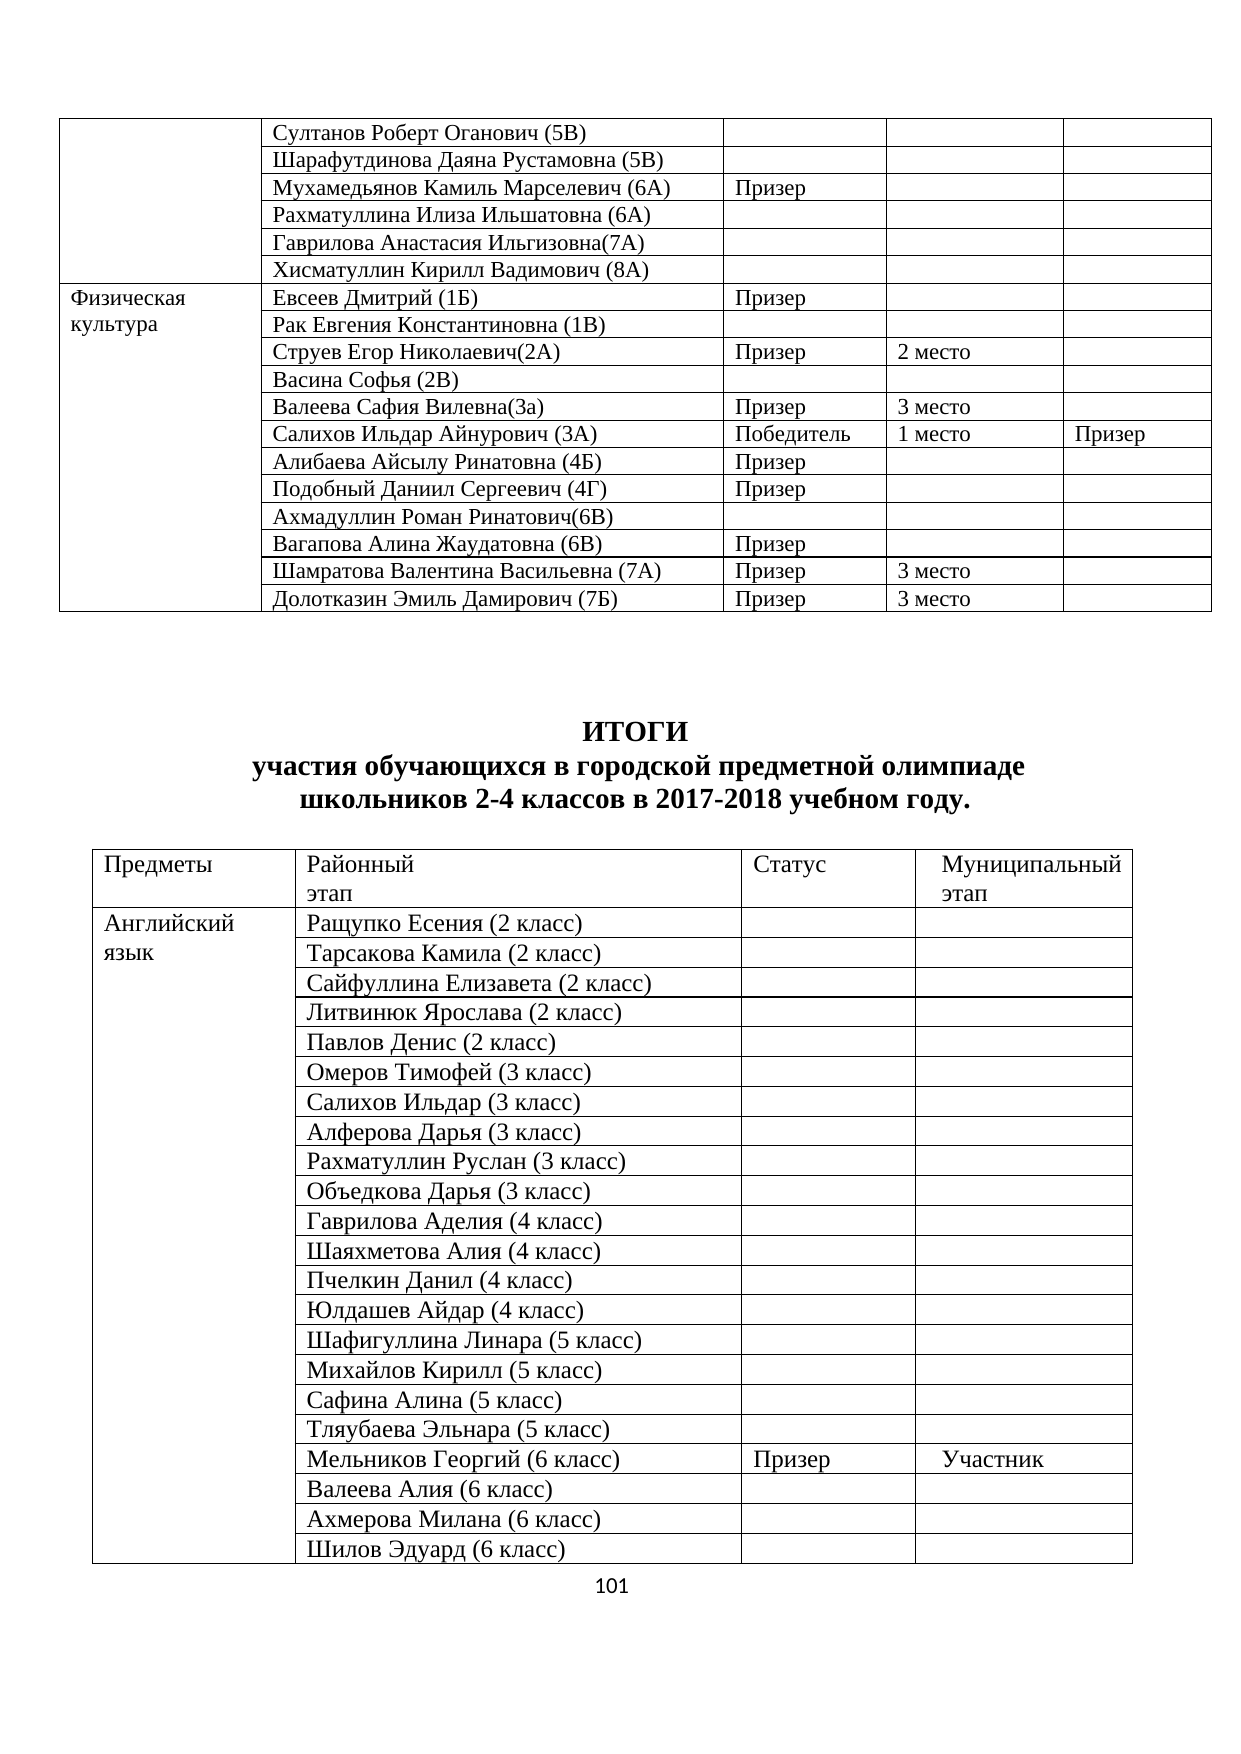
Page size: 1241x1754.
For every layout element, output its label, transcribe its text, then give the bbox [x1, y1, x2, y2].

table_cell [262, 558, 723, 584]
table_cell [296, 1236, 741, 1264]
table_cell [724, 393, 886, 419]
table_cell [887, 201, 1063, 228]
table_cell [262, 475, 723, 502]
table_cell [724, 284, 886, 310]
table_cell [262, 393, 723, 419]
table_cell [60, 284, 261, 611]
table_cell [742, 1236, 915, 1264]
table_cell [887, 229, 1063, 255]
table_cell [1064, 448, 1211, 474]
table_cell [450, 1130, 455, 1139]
text школьников 2-4 классов в 2017-2018 учебном году. [103, 781, 1167, 815]
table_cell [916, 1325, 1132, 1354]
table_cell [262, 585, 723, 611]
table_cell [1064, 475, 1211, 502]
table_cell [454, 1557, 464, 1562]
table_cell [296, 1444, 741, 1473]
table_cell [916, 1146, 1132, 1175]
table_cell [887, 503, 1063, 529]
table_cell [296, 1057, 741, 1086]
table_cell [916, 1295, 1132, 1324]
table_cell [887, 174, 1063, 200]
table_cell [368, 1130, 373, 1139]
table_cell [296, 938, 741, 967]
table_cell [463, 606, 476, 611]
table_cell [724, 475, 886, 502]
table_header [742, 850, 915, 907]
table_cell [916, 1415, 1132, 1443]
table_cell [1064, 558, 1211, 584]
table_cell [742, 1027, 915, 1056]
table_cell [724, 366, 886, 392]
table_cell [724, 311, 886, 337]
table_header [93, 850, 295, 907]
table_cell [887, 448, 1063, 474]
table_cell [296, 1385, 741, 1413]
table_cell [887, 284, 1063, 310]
text участия обучающихся в городской предметной олимпиаде [103, 748, 1167, 781]
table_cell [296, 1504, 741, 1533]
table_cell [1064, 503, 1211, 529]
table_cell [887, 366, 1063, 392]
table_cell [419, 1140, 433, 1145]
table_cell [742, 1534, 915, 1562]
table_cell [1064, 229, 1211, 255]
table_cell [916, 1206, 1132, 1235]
text ИТОГИ [103, 714, 1167, 748]
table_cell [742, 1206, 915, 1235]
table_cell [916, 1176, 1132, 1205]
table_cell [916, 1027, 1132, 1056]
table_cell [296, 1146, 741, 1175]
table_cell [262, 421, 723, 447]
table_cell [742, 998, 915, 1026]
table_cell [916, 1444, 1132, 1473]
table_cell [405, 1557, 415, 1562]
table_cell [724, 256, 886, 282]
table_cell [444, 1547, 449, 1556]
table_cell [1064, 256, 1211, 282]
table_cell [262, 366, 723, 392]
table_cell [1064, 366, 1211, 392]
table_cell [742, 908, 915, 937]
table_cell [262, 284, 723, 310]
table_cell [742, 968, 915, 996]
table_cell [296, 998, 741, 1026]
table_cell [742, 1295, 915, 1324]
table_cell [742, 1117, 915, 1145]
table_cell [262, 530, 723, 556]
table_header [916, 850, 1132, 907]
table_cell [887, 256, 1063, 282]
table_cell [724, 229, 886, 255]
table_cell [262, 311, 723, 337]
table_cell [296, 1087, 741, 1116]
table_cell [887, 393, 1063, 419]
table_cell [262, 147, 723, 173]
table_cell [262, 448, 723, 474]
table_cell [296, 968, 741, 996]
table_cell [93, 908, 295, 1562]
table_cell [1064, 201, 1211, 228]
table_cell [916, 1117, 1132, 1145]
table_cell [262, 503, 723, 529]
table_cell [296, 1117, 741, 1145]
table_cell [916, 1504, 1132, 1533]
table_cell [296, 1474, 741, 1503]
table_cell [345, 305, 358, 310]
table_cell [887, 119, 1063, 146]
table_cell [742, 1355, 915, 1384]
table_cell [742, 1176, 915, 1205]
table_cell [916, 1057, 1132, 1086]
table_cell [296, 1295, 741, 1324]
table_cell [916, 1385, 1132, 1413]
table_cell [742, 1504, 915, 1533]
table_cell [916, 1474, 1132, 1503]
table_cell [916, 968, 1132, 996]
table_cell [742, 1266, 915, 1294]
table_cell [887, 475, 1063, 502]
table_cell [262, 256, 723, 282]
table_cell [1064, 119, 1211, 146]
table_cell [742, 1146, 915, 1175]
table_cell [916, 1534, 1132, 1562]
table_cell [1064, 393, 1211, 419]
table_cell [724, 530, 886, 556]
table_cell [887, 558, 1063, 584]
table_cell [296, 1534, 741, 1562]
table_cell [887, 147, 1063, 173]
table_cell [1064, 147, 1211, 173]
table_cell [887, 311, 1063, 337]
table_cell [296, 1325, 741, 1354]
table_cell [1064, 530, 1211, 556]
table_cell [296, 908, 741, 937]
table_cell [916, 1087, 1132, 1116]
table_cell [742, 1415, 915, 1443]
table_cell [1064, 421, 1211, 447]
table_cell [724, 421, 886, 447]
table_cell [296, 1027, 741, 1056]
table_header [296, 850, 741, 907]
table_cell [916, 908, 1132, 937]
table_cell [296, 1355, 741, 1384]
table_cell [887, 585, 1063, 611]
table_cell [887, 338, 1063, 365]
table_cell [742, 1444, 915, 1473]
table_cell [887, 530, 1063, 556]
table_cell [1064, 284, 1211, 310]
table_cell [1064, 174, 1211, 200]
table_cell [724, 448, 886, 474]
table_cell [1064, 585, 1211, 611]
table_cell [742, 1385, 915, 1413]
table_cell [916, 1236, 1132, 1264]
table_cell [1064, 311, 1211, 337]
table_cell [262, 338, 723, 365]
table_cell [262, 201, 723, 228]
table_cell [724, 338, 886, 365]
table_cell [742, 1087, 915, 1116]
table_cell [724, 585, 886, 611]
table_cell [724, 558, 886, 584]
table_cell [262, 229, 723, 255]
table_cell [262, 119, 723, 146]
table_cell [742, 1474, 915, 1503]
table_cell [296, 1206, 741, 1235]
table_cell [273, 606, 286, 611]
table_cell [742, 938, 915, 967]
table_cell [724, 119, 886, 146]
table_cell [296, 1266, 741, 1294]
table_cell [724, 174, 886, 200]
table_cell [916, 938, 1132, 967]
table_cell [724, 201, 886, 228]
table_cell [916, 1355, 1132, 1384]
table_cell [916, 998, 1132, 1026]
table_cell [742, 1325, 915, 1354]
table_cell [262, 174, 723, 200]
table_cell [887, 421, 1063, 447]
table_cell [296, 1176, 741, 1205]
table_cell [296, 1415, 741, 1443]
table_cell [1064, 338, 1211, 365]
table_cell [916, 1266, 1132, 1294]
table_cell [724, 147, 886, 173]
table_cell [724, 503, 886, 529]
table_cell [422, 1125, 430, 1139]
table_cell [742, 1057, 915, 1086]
